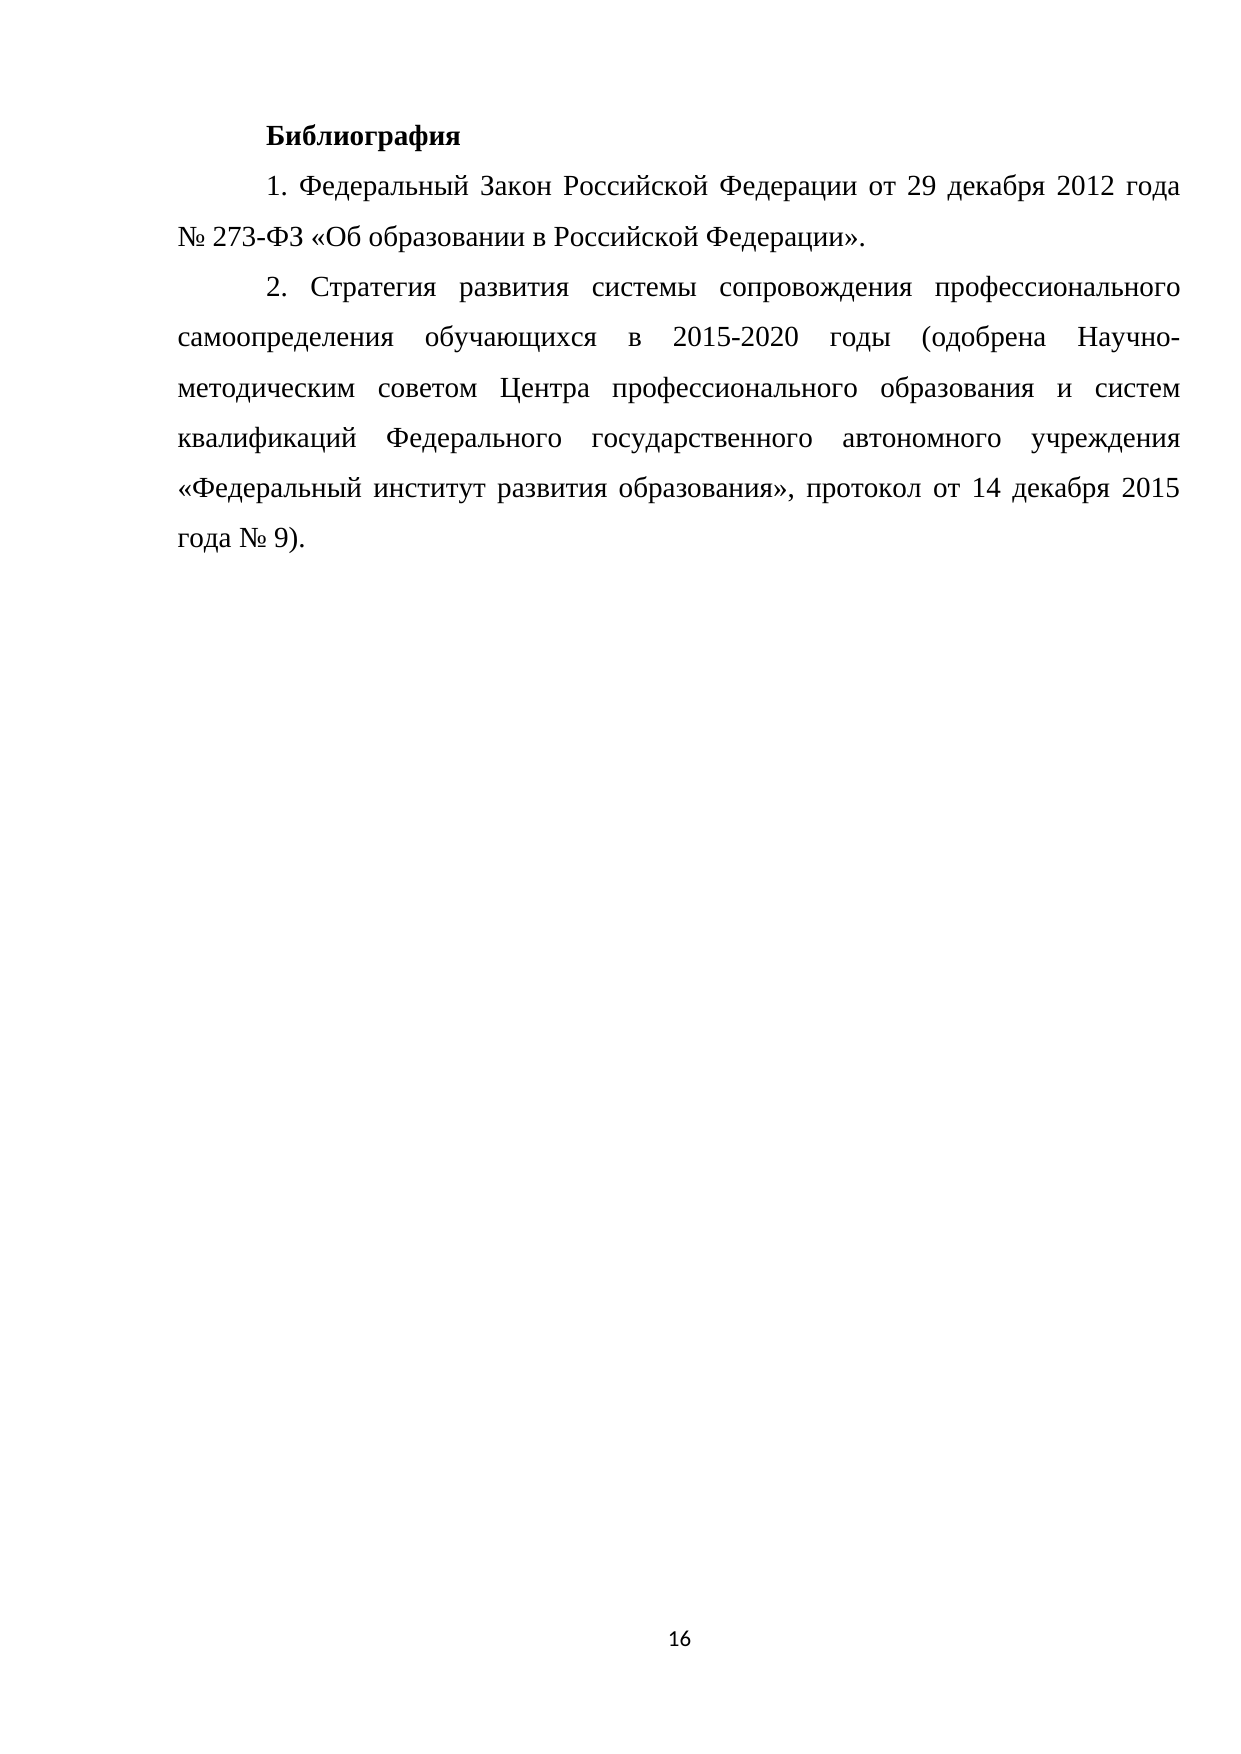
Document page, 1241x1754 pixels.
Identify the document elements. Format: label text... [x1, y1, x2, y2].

text 1. Федеральный Закон Российской Федерации от 29 декабря 2012 года № 273-ФЗ «Об образовании в Российской Федерации». [177, 168, 1181, 252]
text Библиография [177, 118, 1181, 152]
text 2. Стратегия развития системы сопровождения профессионального самоопределения обучающихся в 2015-2020 годы (одобрена Научно-методическим советом Центра профессионального образования и систем квалификаций Федерального государственного автономного учреждения «Федеральный институт развития образования», протокол от 14 декабря 2015 года № 9). [177, 269, 1181, 554]
